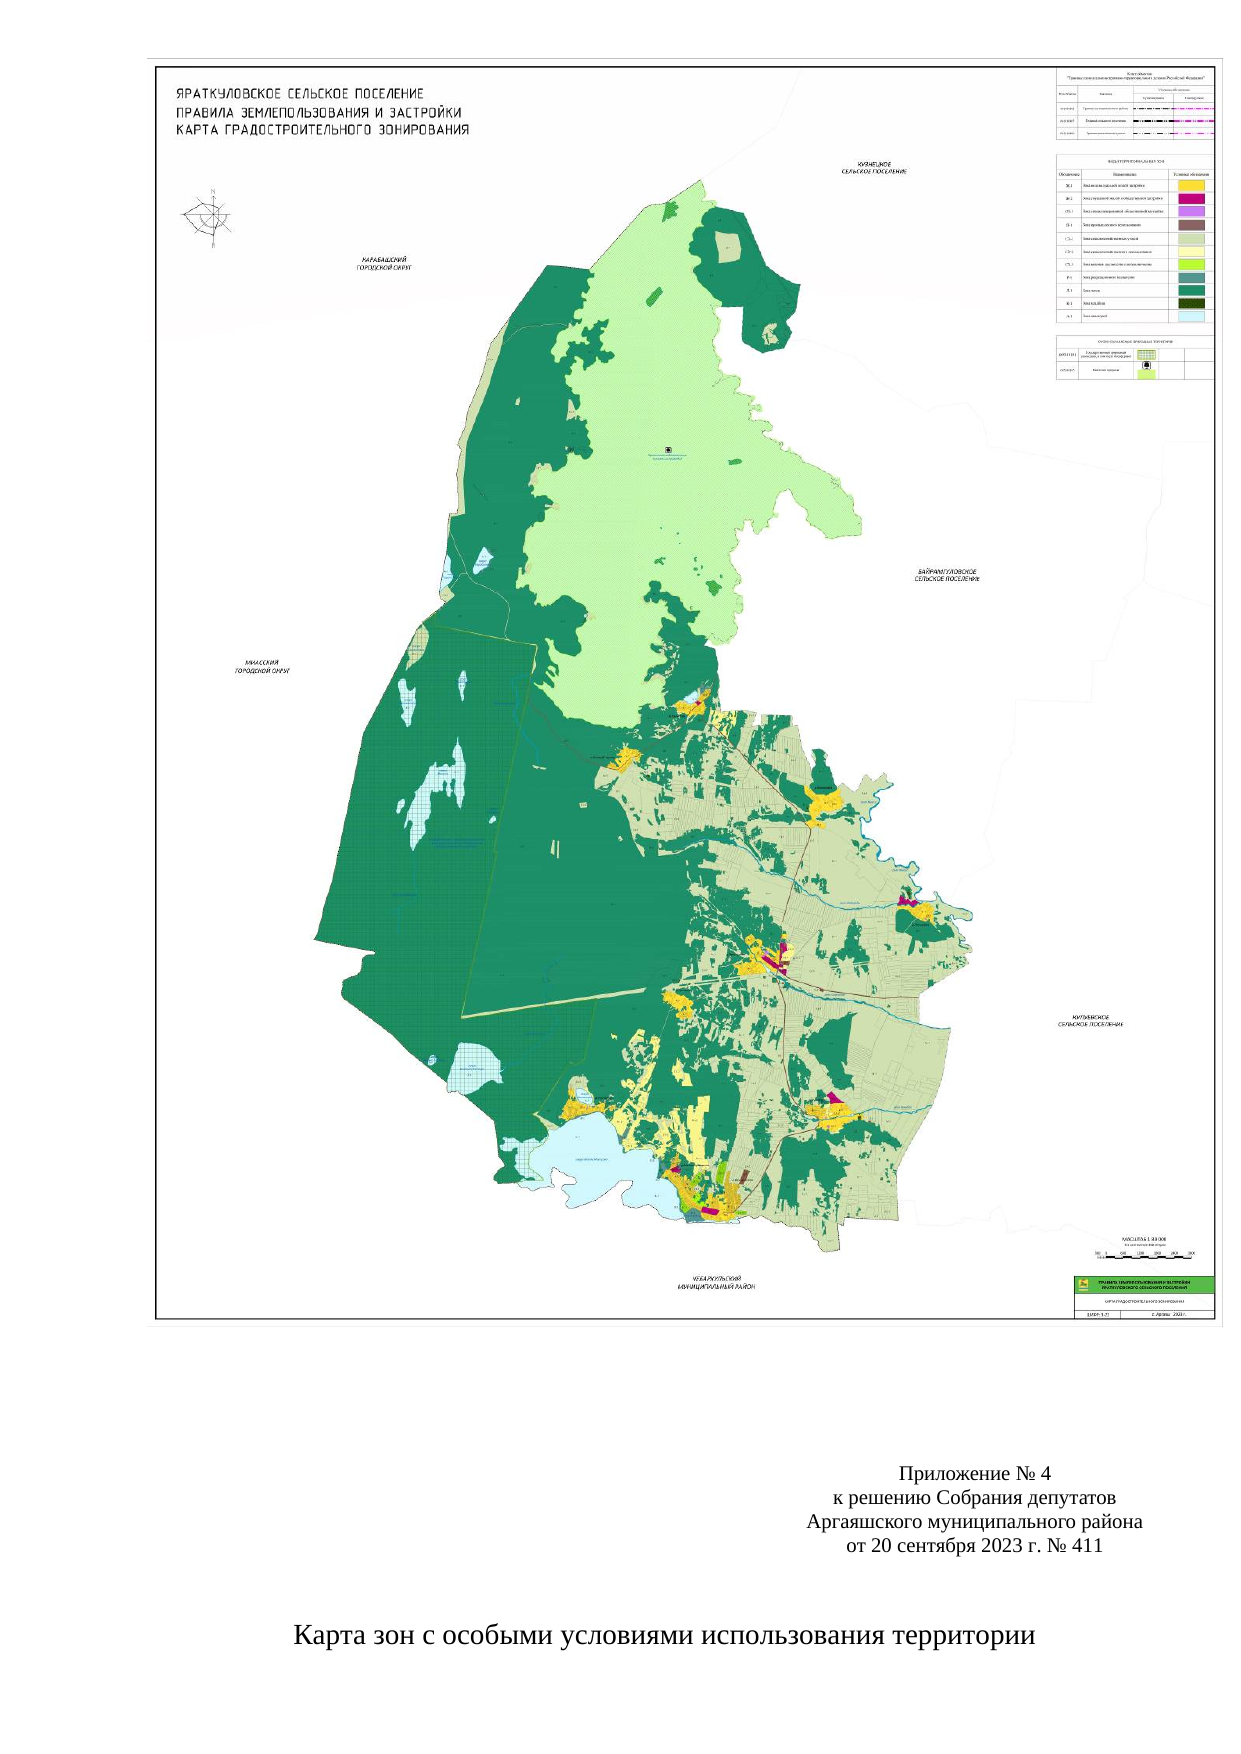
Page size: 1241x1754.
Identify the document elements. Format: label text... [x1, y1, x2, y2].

picture [147, 58, 1223, 1327]
text Карта зон с особыми условиями использования территории [148, 1617, 1181, 1651]
table_header Приложение № 4 к решению Собрания депутатов Аргаяшского муниципального района от 20 сентября 2023 г. № 411 [783, 1461, 1167, 1584]
